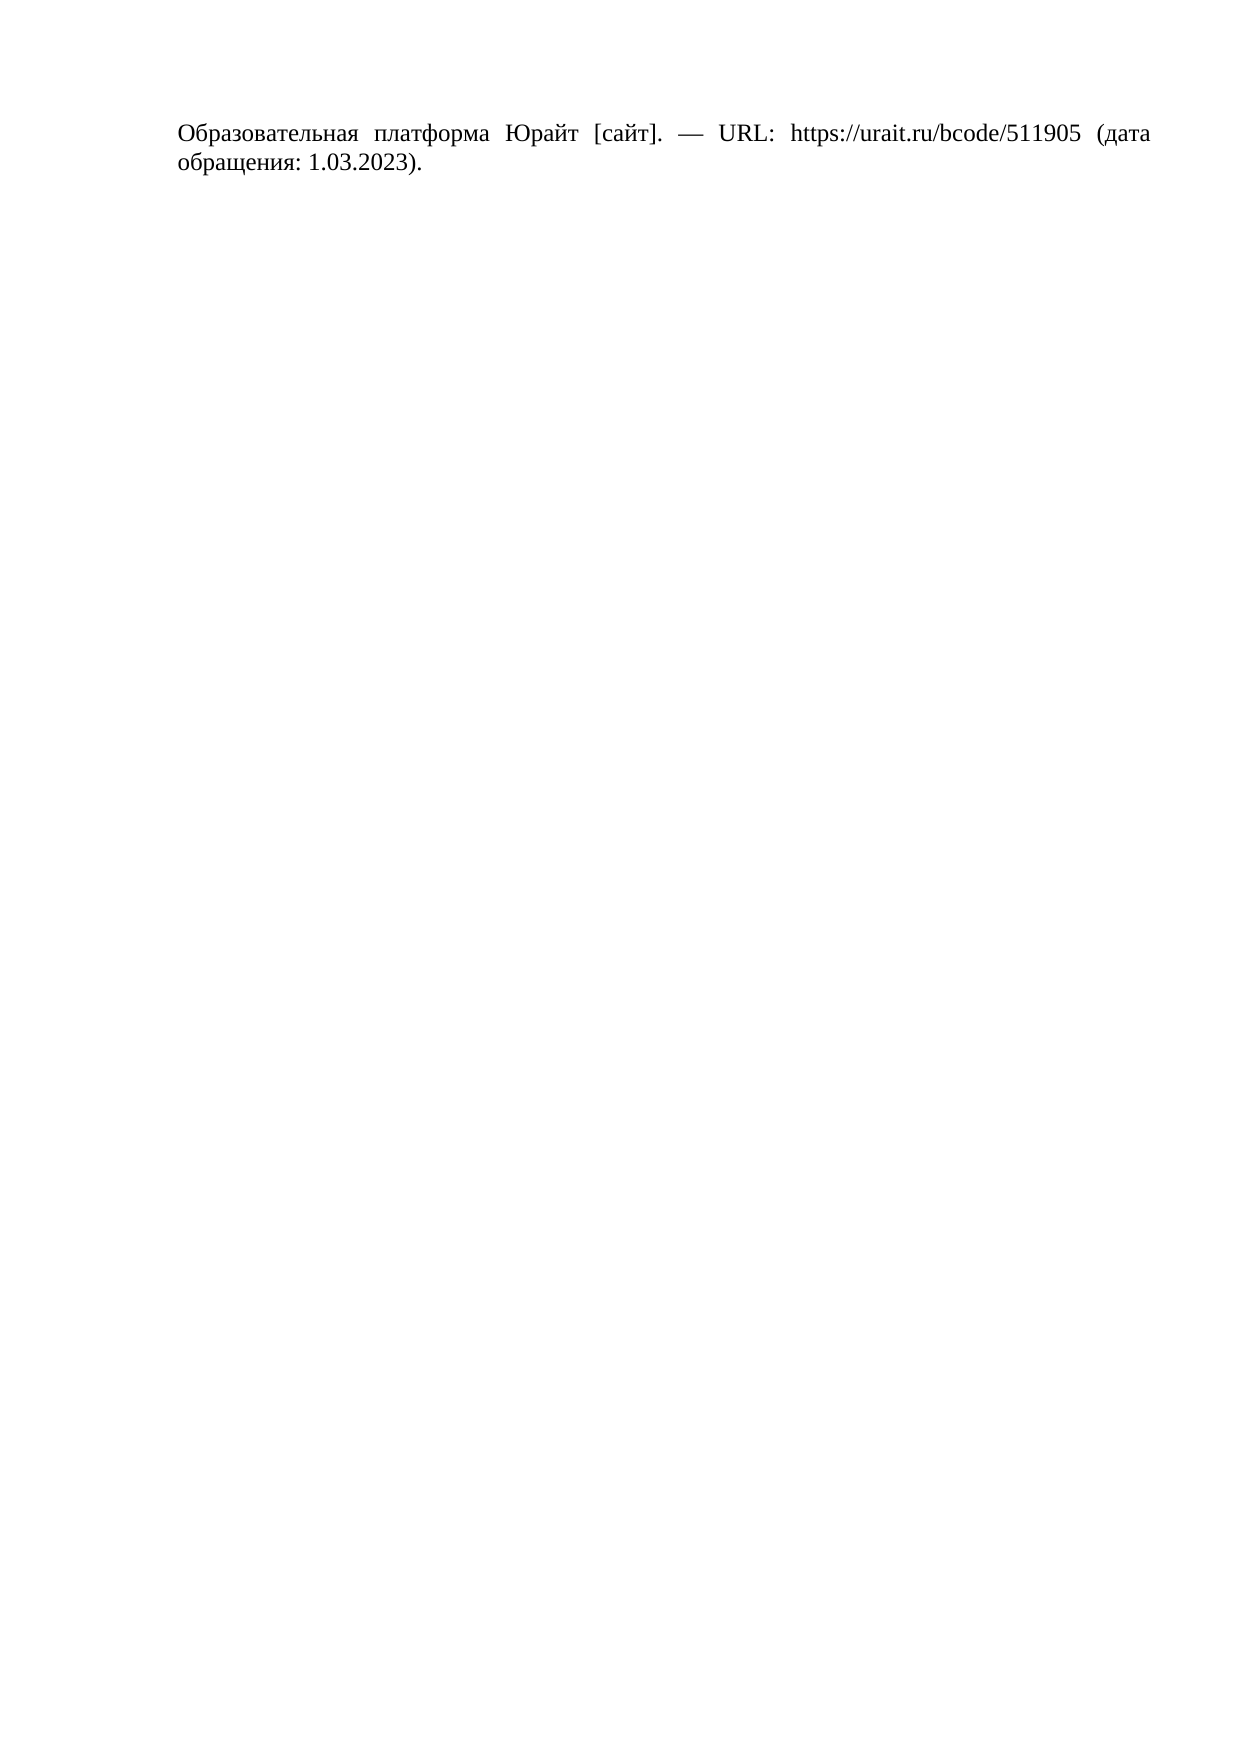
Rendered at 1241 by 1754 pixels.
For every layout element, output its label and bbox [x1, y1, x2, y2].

text [177, 118, 1152, 176]
